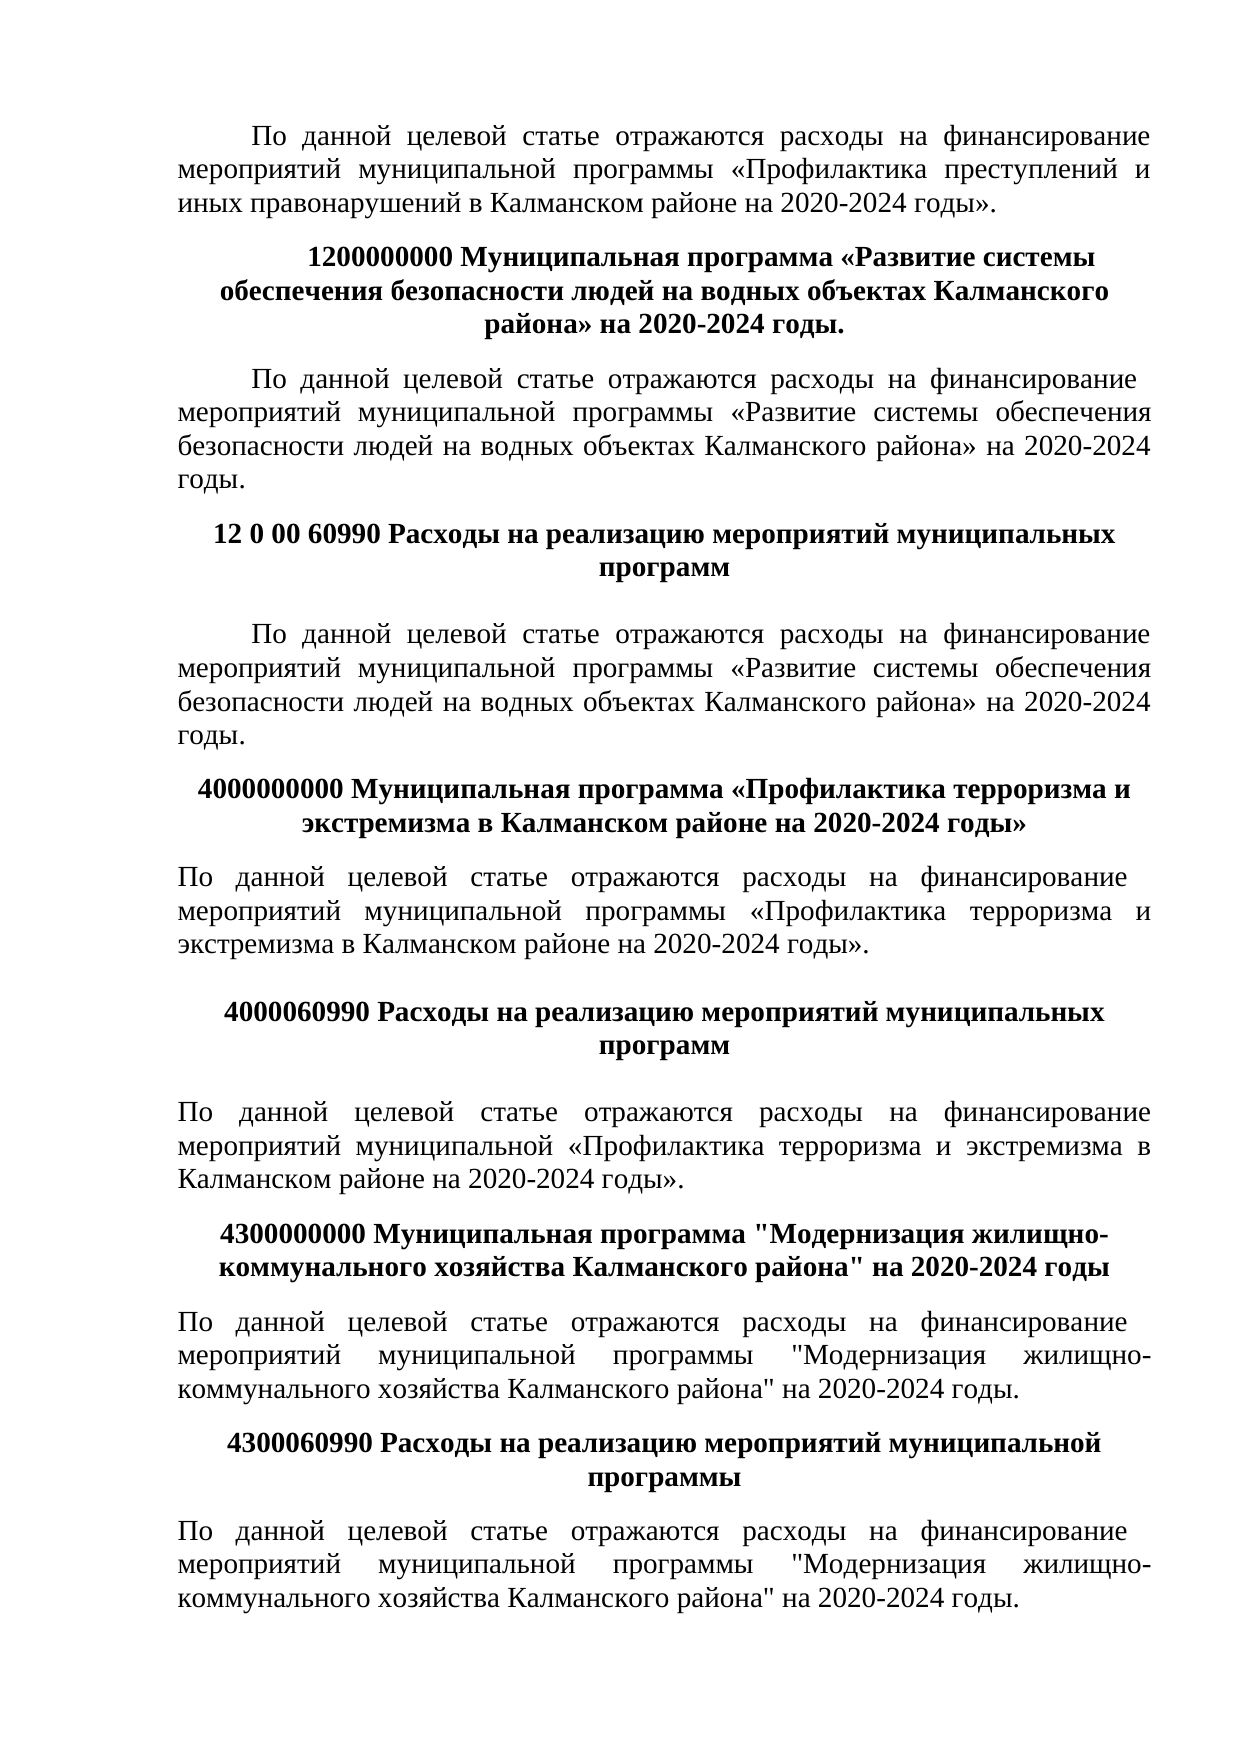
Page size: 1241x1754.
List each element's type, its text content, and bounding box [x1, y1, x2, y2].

text По данной целевой статье отражаются расходы на финансирование мероприятий муниципальной программы «Развитие системы обеспечения безопасности людей на водных объектах Калманского района» на 2020-2024 годы. [177, 617, 1152, 751]
text 12 0 00 60990 Расходы на реализацию мероприятий муниципальных программ [177, 516, 1152, 583]
text По данной целевой статье отражаются расходы на финансирование мероприятий муниципальной программы "Модернизация жилищно-коммунального хозяйства Калманского района" на 2020-2024 годы. [177, 1304, 1152, 1404]
text По данной целевой статье отражаются расходы на финансирование мероприятий муниципальной «Профилактика терроризма и экстремизма в Калманском районе на 2020-2024 годы». [177, 1094, 1152, 1195]
text По данной целевой статье отражаются расходы на финансирование мероприятий муниципальной программы "Модернизация жилищно-коммунального хозяйства Калманского района" на 2020-2024 годы. [177, 1513, 1152, 1614]
text 4300060990 Расходы на реализацию мероприятий муниципальной программы [177, 1425, 1152, 1492]
text 4000060990 Расходы на реализацию мероприятий муниципальных программ [177, 994, 1152, 1061]
text 4000000000 Муниципальная программа «Профилактика терроризма и экстремизма в Калманском районе на 2020-2024 годы» [177, 772, 1152, 839]
text По данной целевой статье отражаются расходы на финансирование мероприятий муниципальной программы «Развитие системы обеспечения безопасности людей на водных объектах Калманского района» на 2020-2024 годы. [177, 361, 1152, 495]
text 4300000000 Муниципальная программа "Модернизация жилищно-коммунального хозяйства Калманского района" на 2020-2024 годы [177, 1216, 1152, 1283]
text По данной целевой статье отражаются расходы на финансирование мероприятий муниципальной программы «Профилактика терроризма и экстремизма в Калманском районе на 2020-2024 годы». [177, 859, 1152, 960]
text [177, 118, 1152, 219]
text 1200000000 Муниципальная программа «Развитие системы обеспечения безопасности людей на водных объектах Калманского района» на 2020-2024 годы. [177, 239, 1152, 340]
